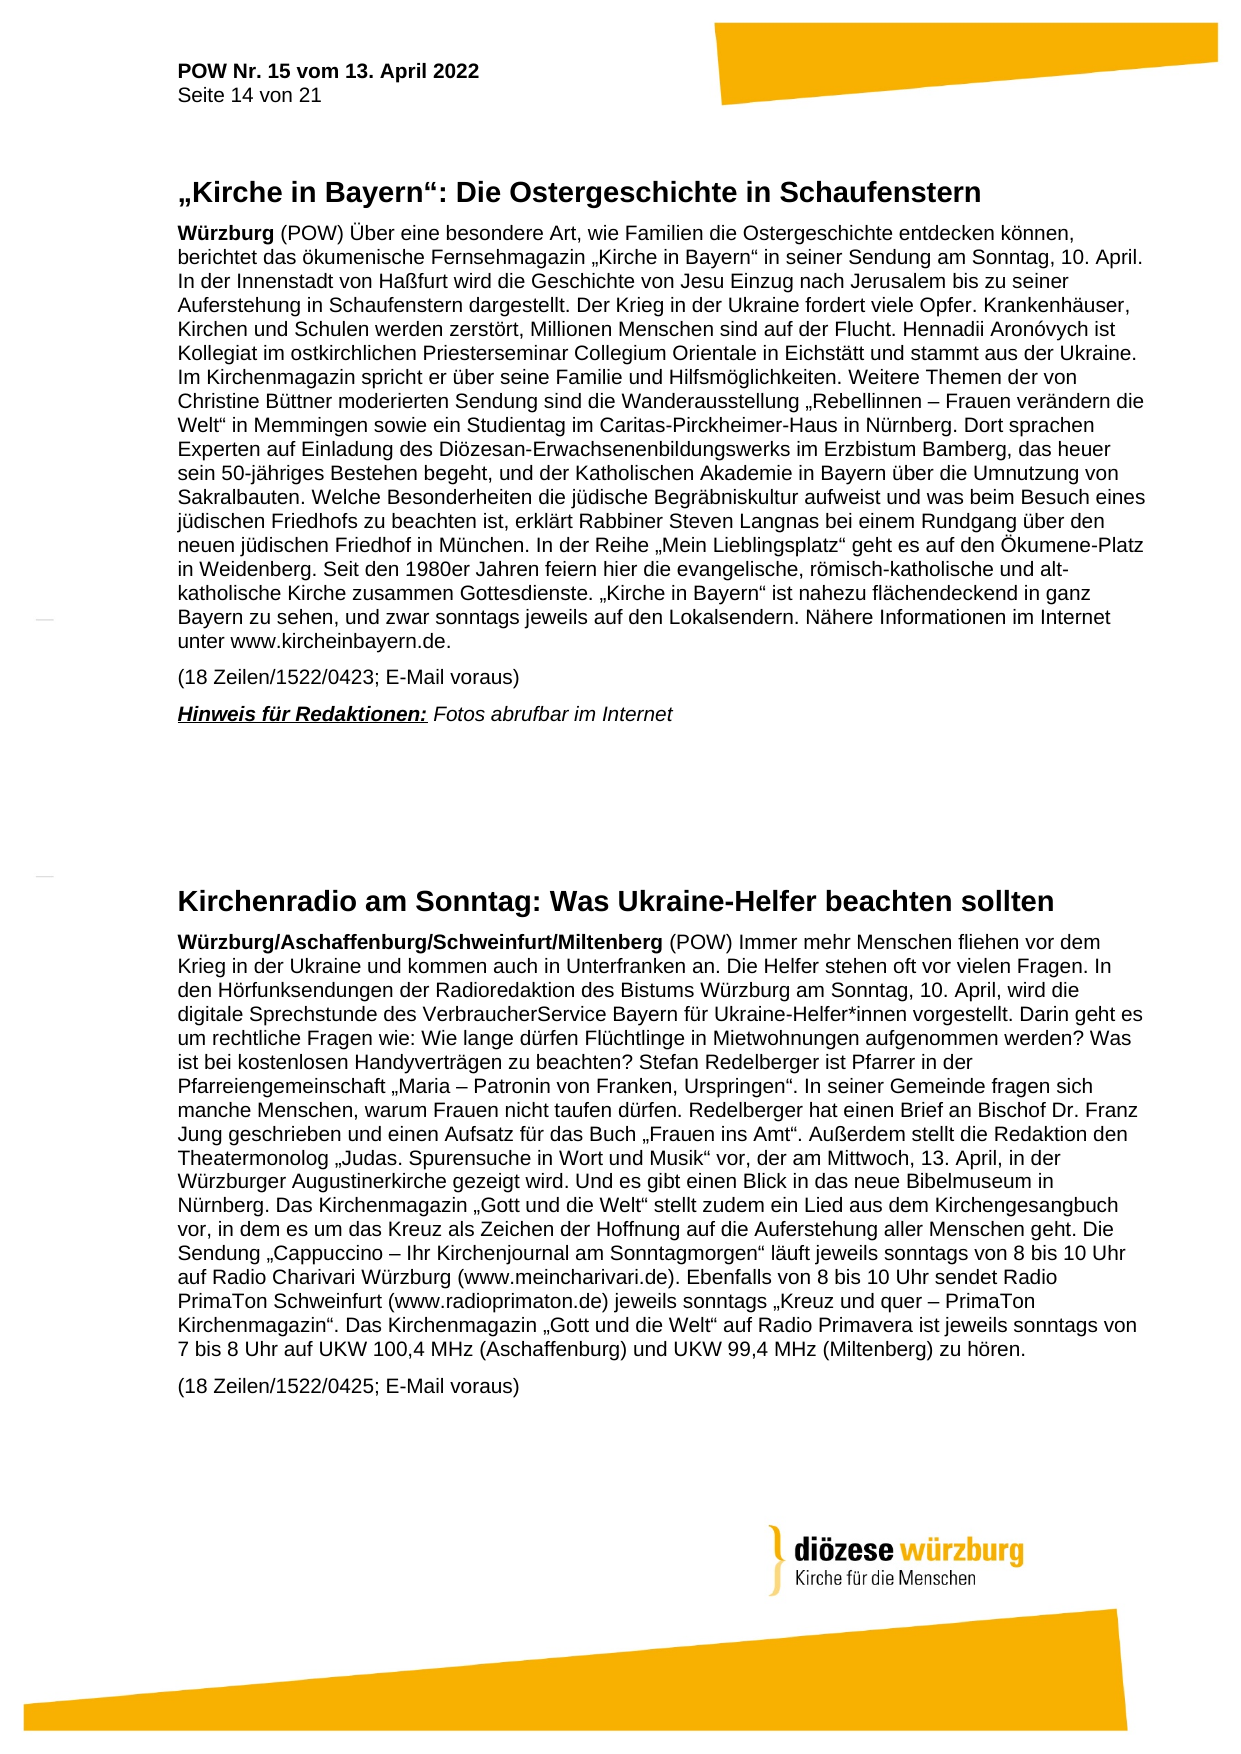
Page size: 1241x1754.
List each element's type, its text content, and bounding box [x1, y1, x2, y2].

text (18 Zeilen/1522/0423; E-Mail voraus) [177, 665, 1152, 689]
picture [0, 0, 1241, 1754]
text Würzburg/Aschaffenburg/Schweinfurt/Miltenberg (POW) Immer mehr Menschen fliehen vor dem Krieg in der Ukraine und kommen auch in Unterfranken an. Die Helfer stehen oft vor vielen Fragen. In den Hörfunksendungen der Radioredaktion des Bistums Würzburg am Sonntag, 10. April, wird die digitale Sprechstunde des VerbraucherService Bayern für Ukraine-Helfer*innen vorgestellt. Darin geht es um rechtliche Fragen wie: Wie lange dürfen Flüchtlinge in Mietwohnungen aufgenommen werden? Was ist bei kostenlosen Handyverträgen zu beachten? Stefan Redelberger ist Pfarrer in der Pfarreiengemeinschaft „Maria – Patronin von Franken, Urspringen“. In seiner Gemeinde fragen sich manche Menschen, warum Frauen nicht taufen dürfen. Redelberger hat einen Brief an Bischof Dr. Franz Jung geschrieben und einen Aufsatz für das Buch „Frauen ins Amt“. Außerdem stellt die Redaktion den Theatermonolog „Judas. Spurensuche in Wort und Musik“ vor, der am Mittwoch, 13. April, in der Würzburger Augustinerkirche gezeigt wird. Und es gibt einen Blick in das neue Bibelmuseum in Nürnberg. Das Kirchenmagazin „Gott und die Welt“ stellt zudem ein Lied aus dem Kirchengesangbuch vor, in dem es um das Kreuz als Zeichen der Hoffnung auf die Auferstehung aller Menschen geht. Die Sendung „Cappuccino – Ihr Kirchenjournal am Sonntagmorgen“ läuft jeweils sonntags von 8 bis 10 Uhr auf Radio Charivari Würzburg (www.meincharivari.de). Ebenfalls von 8 bis 10 Uhr sendet Radio PrimaTon Schweinfurt (www.radioprimaton.de) jeweils sonntags „Kreuz und quer – PrimaTon Kirchenmagazin“. Das Kirchenmagazin „Gott und die Welt“ auf Radio Primavera ist jeweils sonntags von 7 bis 8 Uhr auf UKW 100,4 MHz (Aschaffenburg) und UKW 99,4 MHz (Miltenberg) zu hören. [177, 930, 1152, 1361]
text (18 Zeilen/1522/0425; E-Mail voraus) [177, 1373, 1152, 1397]
subtitle „Kirche in Bayern“: Die Ostergeschichte in Schaufenstern [177, 175, 1152, 209]
subtitle Kirchenradio am Sonntag: Was Ukraine-Helfer beachten sollten [177, 884, 1152, 917]
text Hinweis für Redaktionen: Fotos abrufbar im Internet [177, 701, 1152, 725]
text Würzburg (POW) Über eine besondere Art, wie Familien die Ostergeschichte entdecken können, berichtet das ökumenische Fernsehmagazin „Kirche in Bayern“ in seiner Sendung am Sonntag, 10. April. In der Innenstadt von Haßfurt wird die Geschichte von Jesu Einzug nach Jerusalem bis zu seiner Auferstehung in Schaufenstern dargestellt. Der Krieg in der Ukraine fordert viele Opfer. Krankenhäuser, Kirchen und Schulen werden zerstört, Millionen Menschen sind auf der Flucht. Hennadii Aronóvych ist Kollegiat im ostkirchlichen Priesterseminar Collegium Orientale in Eichstätt und stammt aus der Ukraine. Im Kirchenmagazin spricht er über seine Familie und Hilfsmöglichkeiten. Weitere Themen der von Christine Büttner moderierten Sendung sind die Wanderausstellung „Rebellinnen – Frauen verändern die Welt“ in Memmingen sowie ein Studientag im Caritas-Pirckheimer-Haus in Nürnberg. Dort sprachen Experten auf Einladung des Diözesan-Erwachsenenbildungswerks im Erzbistum Bamberg, das heuer sein 50-jähriges Bestehen begeht, und der Katholischen Akademie in Bayern über die Umnutzung von Sakralbauten. Welche Besonderheiten die jüdische Begräbniskultur aufweist und was beim Besuch eines jüdischen Friedhofs zu beachten ist, erklärt Rabbiner Steven Langnas bei einem Rundgang über den neuen jüdischen Friedhof in München. In der Reihe „Mein Lieblingsplatz“ geht es auf den Ökumene-Platz in Weidenberg. Seit den 1980er Jahren feiern hier die evangelische, römisch-katholische und alt-katholische Kirche zusammen Gottesdienste. „Kirche in Bayern“ ist nahezu flächendeckend in ganz Bayern zu sehen, und zwar sonntags jeweils auf den Lokalsendern. Nähere Informationen im Internet unter www.kircheinbayern.de. [177, 221, 1152, 652]
